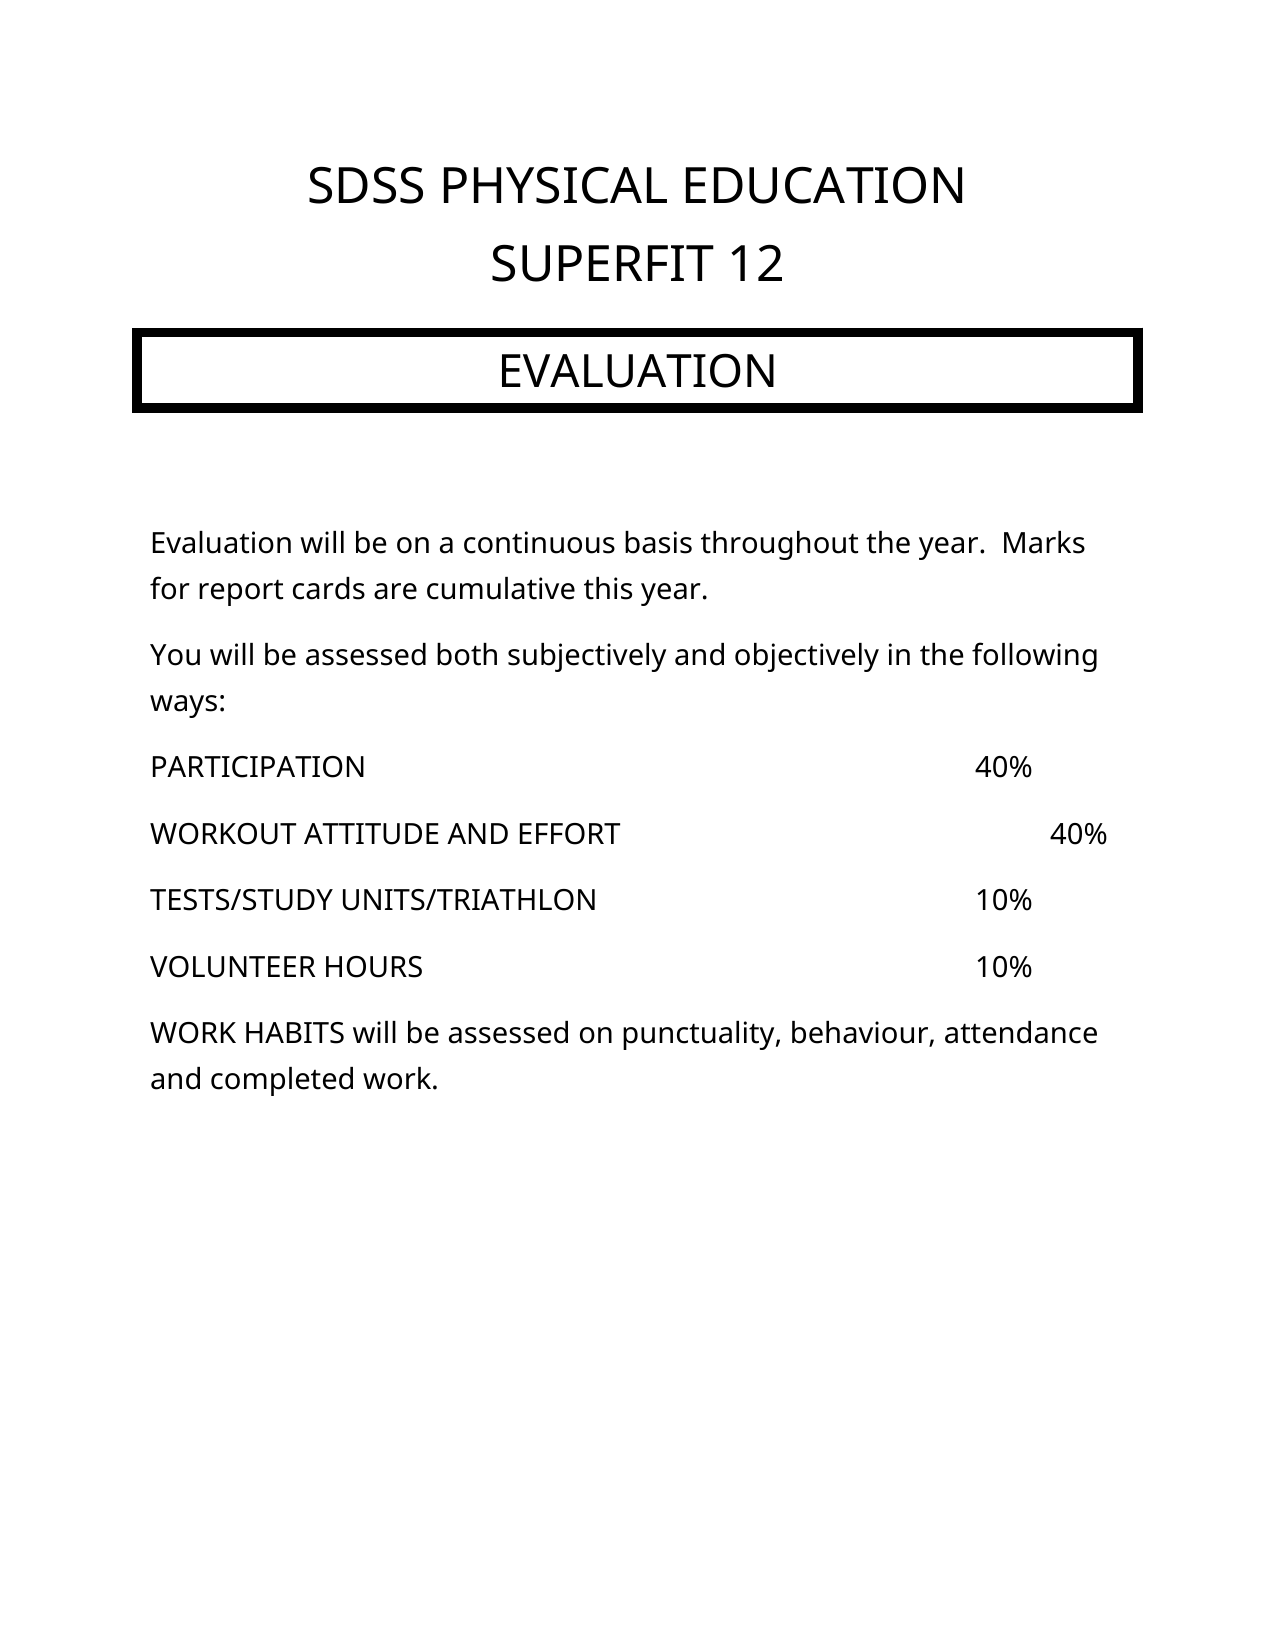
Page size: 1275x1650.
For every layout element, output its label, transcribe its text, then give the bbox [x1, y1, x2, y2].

text PARTICIPATION 40% [150, 747, 1125, 786]
text SDSS PHYSICAL EDUCATION [150, 150, 1125, 218]
text You will be assessed both subjectively and objectively in the following ways: [150, 634, 1125, 720]
text EVALUATION [142, 337, 1133, 403]
text WORK HABITS will be assessed on punctuality, behaviour, attendance and completed work. [150, 1012, 1125, 1098]
text Evaluation will be on a continuous basis throughout the year. Marks for report cards are cumulative this year. [150, 522, 1125, 608]
text WORKOUT ATTITUDE AND EFFORT 40% [150, 813, 1125, 853]
text SUPERFIT 12 [150, 228, 1125, 296]
text VOLUNTEER HOURS 10% [150, 946, 1125, 986]
text TESTS/STUDY UNITS/TRIATHLON 10% [150, 879, 1125, 919]
